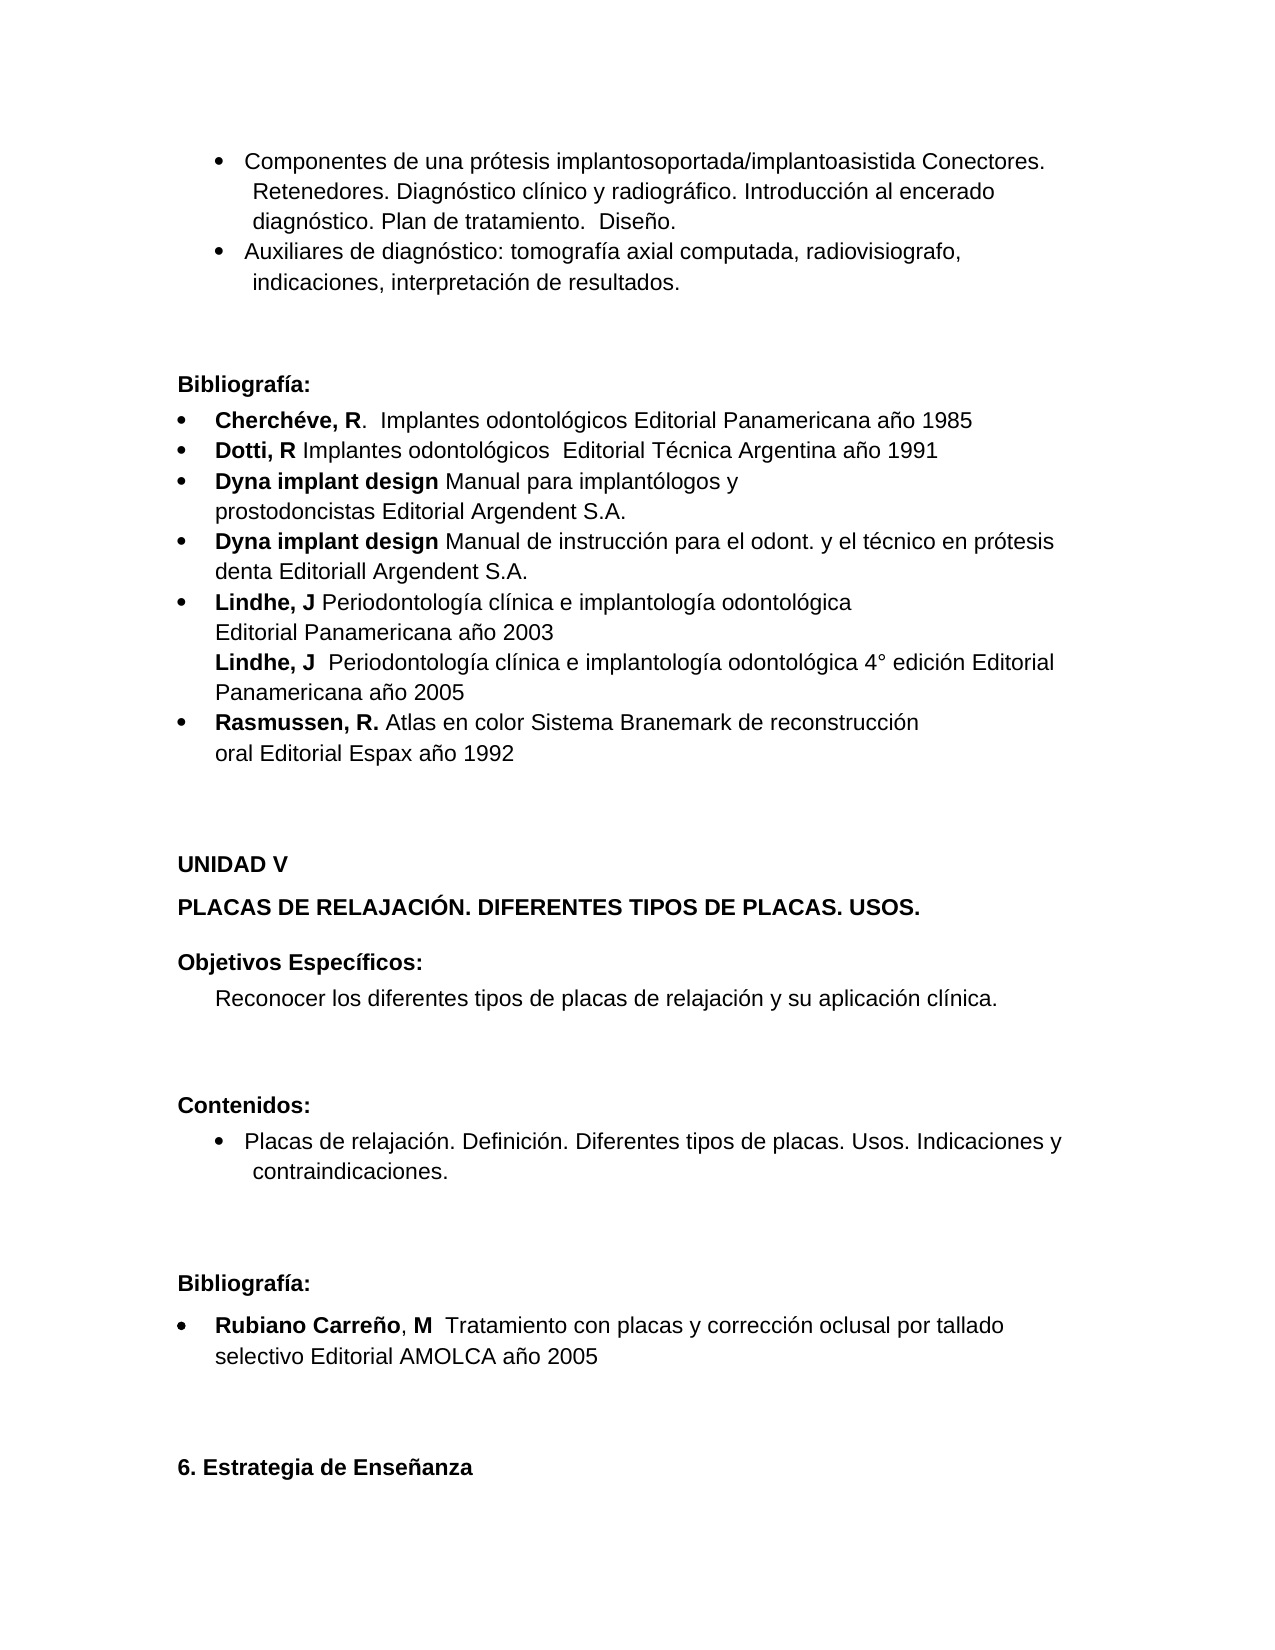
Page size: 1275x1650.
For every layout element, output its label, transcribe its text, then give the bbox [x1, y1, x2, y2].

text 6. Estrategia de Enseñanza [177, 1454, 1098, 1481]
list Dyna implant design Manual de instrucción para el odont. y el técnico en prótesis denta Editoriall Argendent S.A. [177, 528, 1098, 585]
list Dotti, R Implantes odontológicos Editorial Técnica Argentina año 1991 [177, 437, 1098, 464]
list Reconocer los diferentes tipos de placas de relajación y su aplicación clínica. [215, 985, 1098, 1012]
list Placas de relajación. Definición. Diferentes tipos de placas. Usos. Indicaciones y contraindicaciones. [215, 1128, 1098, 1185]
text Bibliografía: [177, 1270, 1098, 1296]
list Rubiano Carreño, M Tratamiento con placas y corrección oclusal por tallado selectivo Editorial AMOLCA año 2005 [177, 1312, 1098, 1369]
subtitle Bibliografía: [177, 371, 1098, 397]
text UNIDAD V [177, 851, 1098, 877]
text PLACAS DE RELAJACIÓN. DIFERENTES TIPOS DE PLACAS. USOS. [177, 894, 1098, 920]
subtitle Contenidos: [177, 1092, 1098, 1118]
list Auxiliares de diagnóstico: tomografía axial computada, radiovisiografo, indicaciones, interpretación de resultados. [215, 238, 1098, 295]
list Rasmussen, R. Atlas en color Sistema Branemark de reconstrucción oral Editorial Espax año 1992 [177, 709, 1098, 766]
list Cherchéve, R. Implantes odontológicos Editorial Panamericana año 1985 [177, 407, 1098, 434]
list Dyna implant design Manual para implantólogos y prostodoncistas Editorial Argendent S.A. [177, 468, 1098, 524]
list Componentes de una prótesis implantosoportada/implantoasistida Conectores. Retenedores. Diagnóstico clínico y radiográfico. Introducción al encerado diagnóstico. Plan de tratamiento. Diseño. [215, 148, 1098, 234]
list Lindhe, J Periodontología clínica e implantología odontológica Editorial Panamericana año 2003 Lindhe, J Periodontología clínica e implantología odontológica 4° edición Editorial Panamericana año 2005 [177, 588, 1098, 706]
subtitle Objetivos Específicos: [177, 949, 1098, 975]
